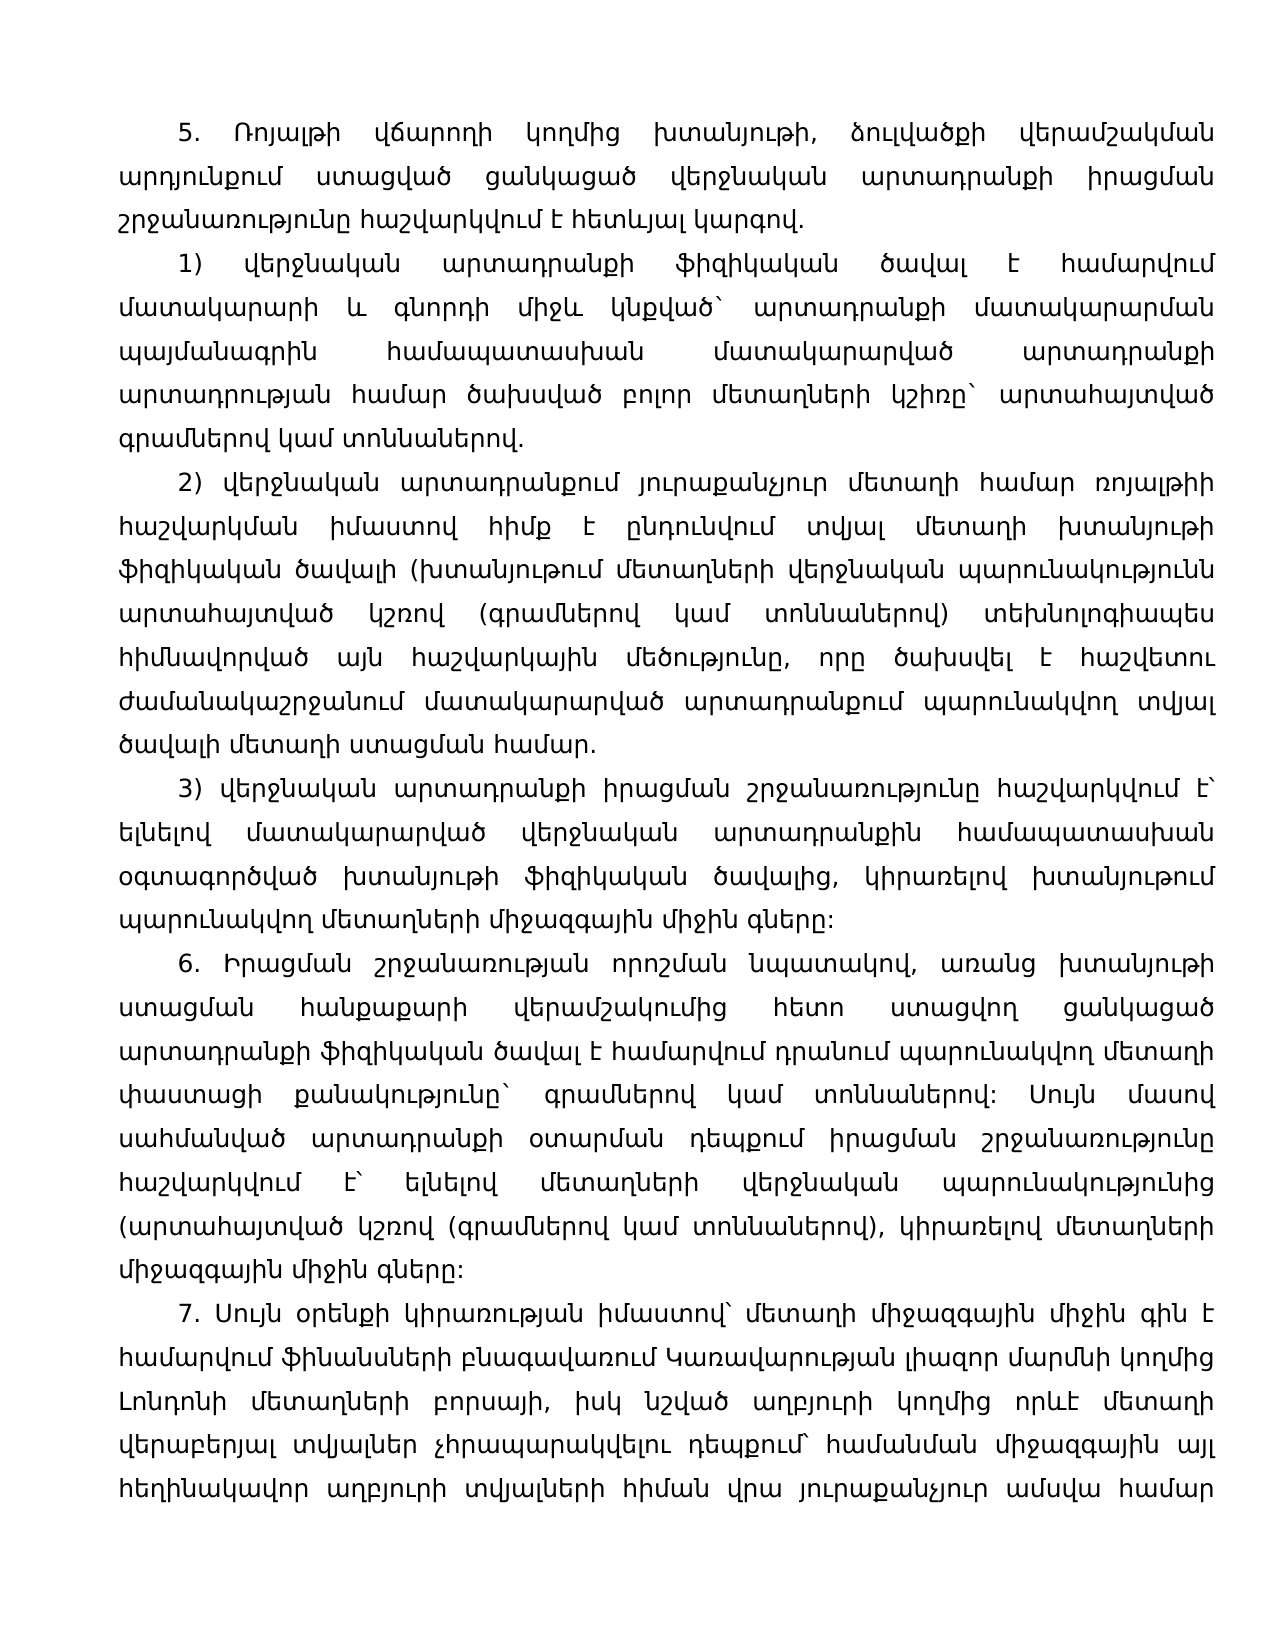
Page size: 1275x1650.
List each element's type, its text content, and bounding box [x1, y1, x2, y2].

text 2) վերջնական արտադրանքում յուրաքանչյուր մետաղի համար ռոյալթիի հաշվարկման իմաստով հիմք է ընդունվում տվյալ մետաղի խտանյութի ֆիզիկական ծավալի (խտանյութում մետաղների վերջնական պարունակությունն արտահայտված կշռով (գրամներով կամ տոննաներով) տեխնոլոգիապես հիմնավորված այն հաշվարկային մեծությունը, որը ծախսվել է հաշվետու ժամանակաշրջանում մատակարարված արտադրանքում պարունակվող տվյալ ծավալի մետաղի ստացման համար. [118, 468, 1216, 760]
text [118, 1299, 1216, 1503]
text 6. Իրացման շրջանառության որոշման նպատակով, առանց խտանյութի ստացման հանքաքարի վերամշակումից հետո ստացվող ցանկացած արտադրանքի ֆիզիկական ծավալ է համարվում դրանում պարունակվող մետաղի փաստացի քանակությունը` գրամներով կամ տոննաներով: Սույն մասով սահմանված արտադրանքի օտարման դեպքում իրացման շրջանառությունը հաշվարկվում է՝ ելնելով մետաղների վերջնական պարունակությունից (արտահայտված կշռով (գրամներով կամ տոննաներով), կիրառելով մետաղների միջազգային միջին գները: [118, 949, 1216, 1285]
text 1) վերջնական արտադրանքի ֆիզիկական ծավալ է համարվում մատակարարի և գնորդի միջև կնքված` արտադրանքի մատակարարման պայմանագրին համապատասխան մատակարարված արտադրանքի արտադրության համար ծախսված բոլոր մետաղների կշիռը` արտահայտված գրամներով կամ տոննաներով. [118, 249, 1216, 453]
text 5. Ռոյալթի վճարողի կողմից խտանյութի, ձուլվածքի վերամշակման արդյունքում ստացված ցանկացած վերջնական արտադրանքի իրացման շրջանառությունը հաշվարկվում է հետևյալ կարգով. [118, 118, 1216, 235]
text 3) վերջնական արտադրանքի իրացման շրջանառությունը հաշվարկվում է՝ ելնելով մատակարարված վերջնական արտադրանքին համապատասխան օգտագործված խտանյութի ֆիզիկական ծավալից, կիրառելով խտանյութում պարունակվող մետաղների միջազգային միջին գները: [118, 774, 1216, 935]
